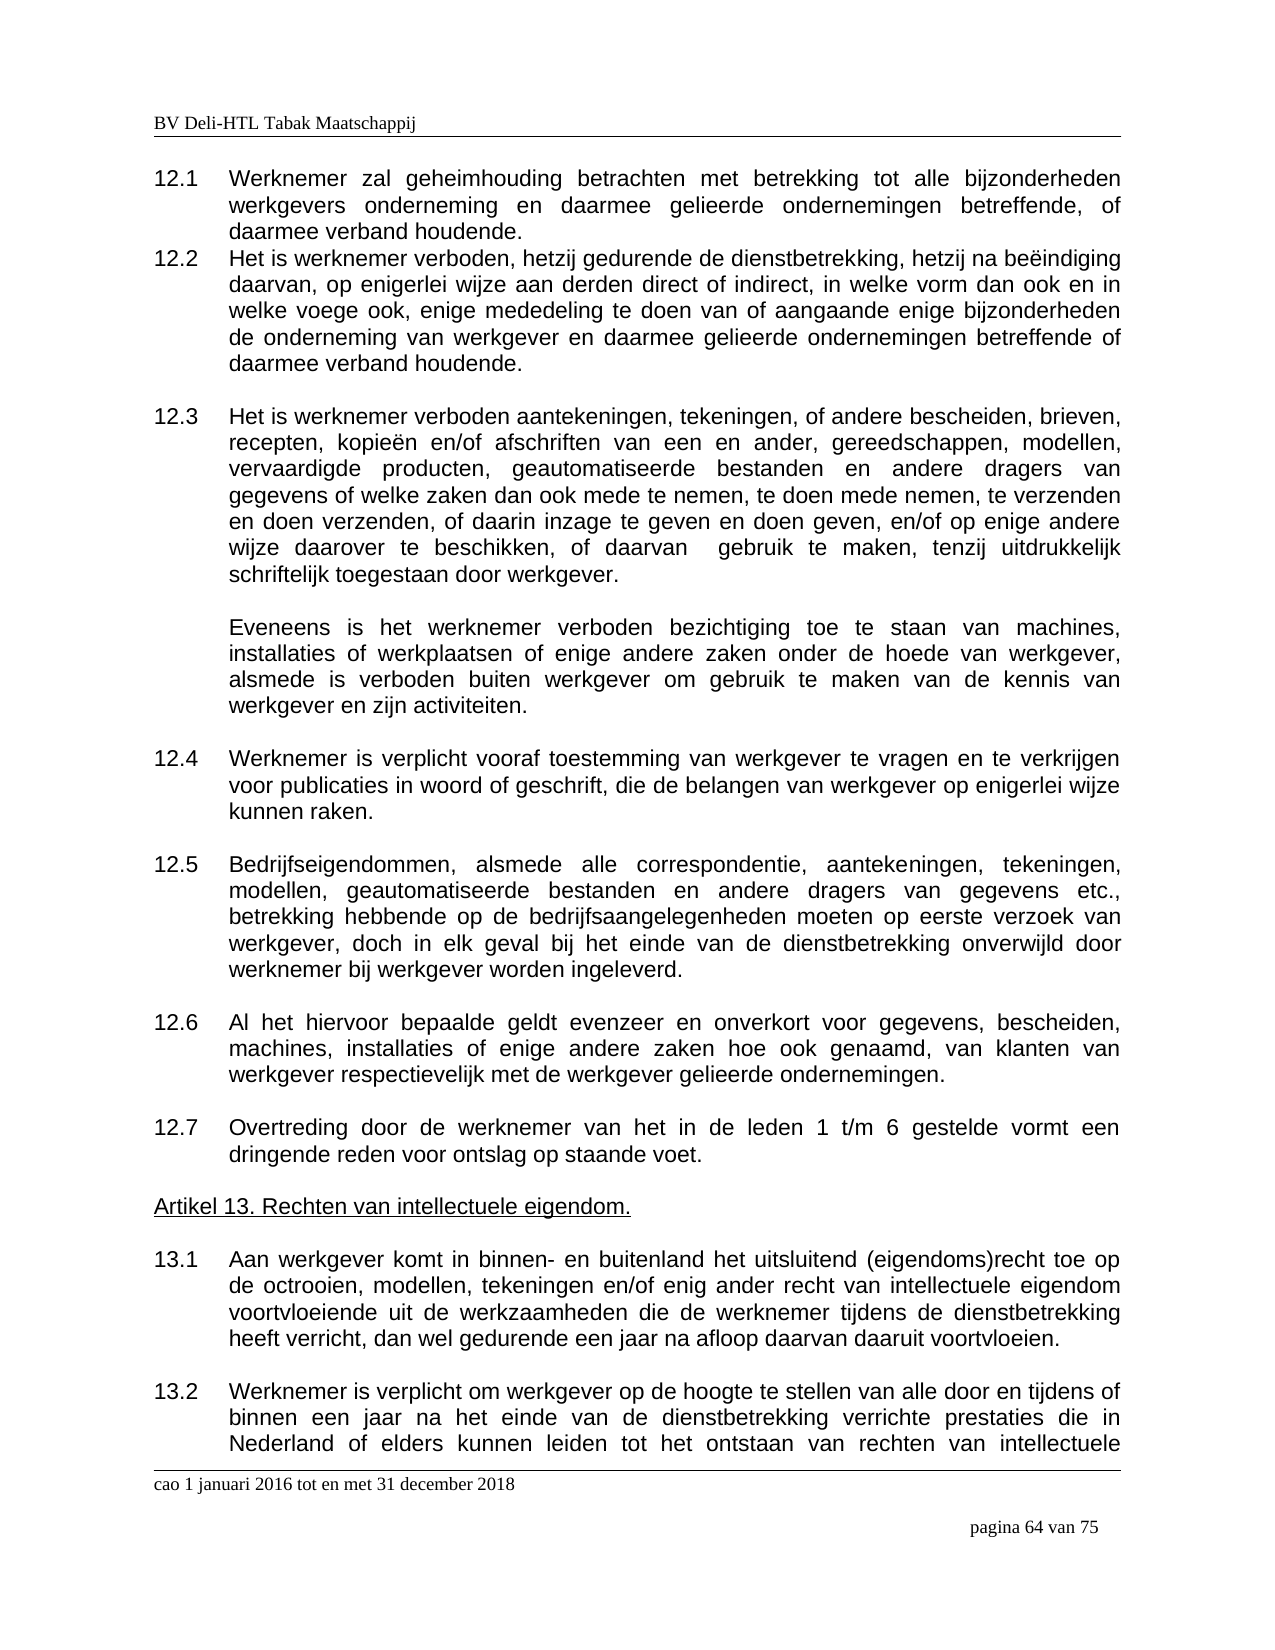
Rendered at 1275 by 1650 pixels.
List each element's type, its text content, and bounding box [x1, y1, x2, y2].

text 12.2 Het is werknemer verboden, hetzij gedurende de dienstbetrekking, hetzij na beëindiging daarvan, op enigerlei wijze aan derden direct of indirect, in welke vorm dan ook en in welke voege ook, enige mededeling te doen van of aangaande enige bijzonderheden de onderneming van werkgever en daarmee gelieerde ondernemingen betreffende of daarmee verband houdende. [153, 244, 1121, 376]
text Eveneens is het werknemer verboden bezichtiging toe te staan van machines, installaties of werkplaatsen of enige andere zaken onder de hoede van werkgever, alsmede is verboden buiten werkgever om gebruik te maken van de kennis van werkgever en zijn activiteiten. [228, 613, 1121, 719]
text 12.6 Al het hiervoor bepaalde geldt evenzeer en onverkort voor gegevens, bescheiden, machines, installaties of enige andere zaken hoe ook genaamd, van klanten van werkgever respectievelijk met de werkgever gelieerde ondernemingen. [153, 1009, 1121, 1088]
text 12.7 Overtreding door de werknemer van het in de leden 1 t/m 6 gestelde vormt een dringende reden voor ontslag op staande voet. [153, 1114, 1121, 1167]
text 12.5 Bedrijfseigendommen, alsmede alle correspondentie, aantekeningen, tekeningen, modellen, geautomatiseerde bestanden en andere dragers van gegevens etc., betrekking hebbende op de bedrijfsaangelegenheden moeten op eerste verzoek van werkgever, doch in elk geval bij het einde van de dienstbetrekking onverwijld door werknemer bij werkgever worden ingeleverd. [153, 851, 1121, 982]
text Artikel 13. Rechten van intellectuele eigendom. [153, 1193, 1121, 1219]
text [153, 1378, 1121, 1457]
text 12.4 Werknemer is verplicht vooraf toestemming van werkgever te vragen en te verkrijgen voor publicaties in woord of geschrift, die de belangen van werkgever op enigerlei wijze kunnen raken. [153, 745, 1121, 824]
text 13.1 Aan werkgever komt in binnen- en buitenland het uitsluitend (eigendoms)recht toe op de octrooien, modellen, tekeningen en/of enig ander recht van intellectuele eigendom voortvloeiende uit de werkzaamheden die de werknemer tijdens de dienstbetrekking heeft verricht, dan wel gedurende een jaar na afloop daarvan daaruit voortvloeien. [153, 1246, 1121, 1351]
text 12.1 Werknemer zal geheimhouding betrachten met betrekking tot alle bijzonderheden werkgevers onderneming en daarmee gelieerde ondernemingen betreffende, of daarmee verband houdende. [153, 165, 1121, 244]
text 12.3 Het is werknemer verboden aantekeningen, tekeningen, of andere bescheiden, brieven, recepten, kopieën en/of afschriften van een en ander, gereedschappen, modellen, vervaardigde producten, geautomatiseerde bestanden en andere dragers van gegevens of welke zaken dan ook mede te nemen, te doen mede nemen, te verzenden en doen verzenden, of daarin inzage te geven en doen geven, en/of op enige andere wijze daarover te beschikken, of daarvan gebruik te maken, tenzij uitdrukkelijk schriftelijk toegestaan door werkgever. [153, 403, 1121, 587]
